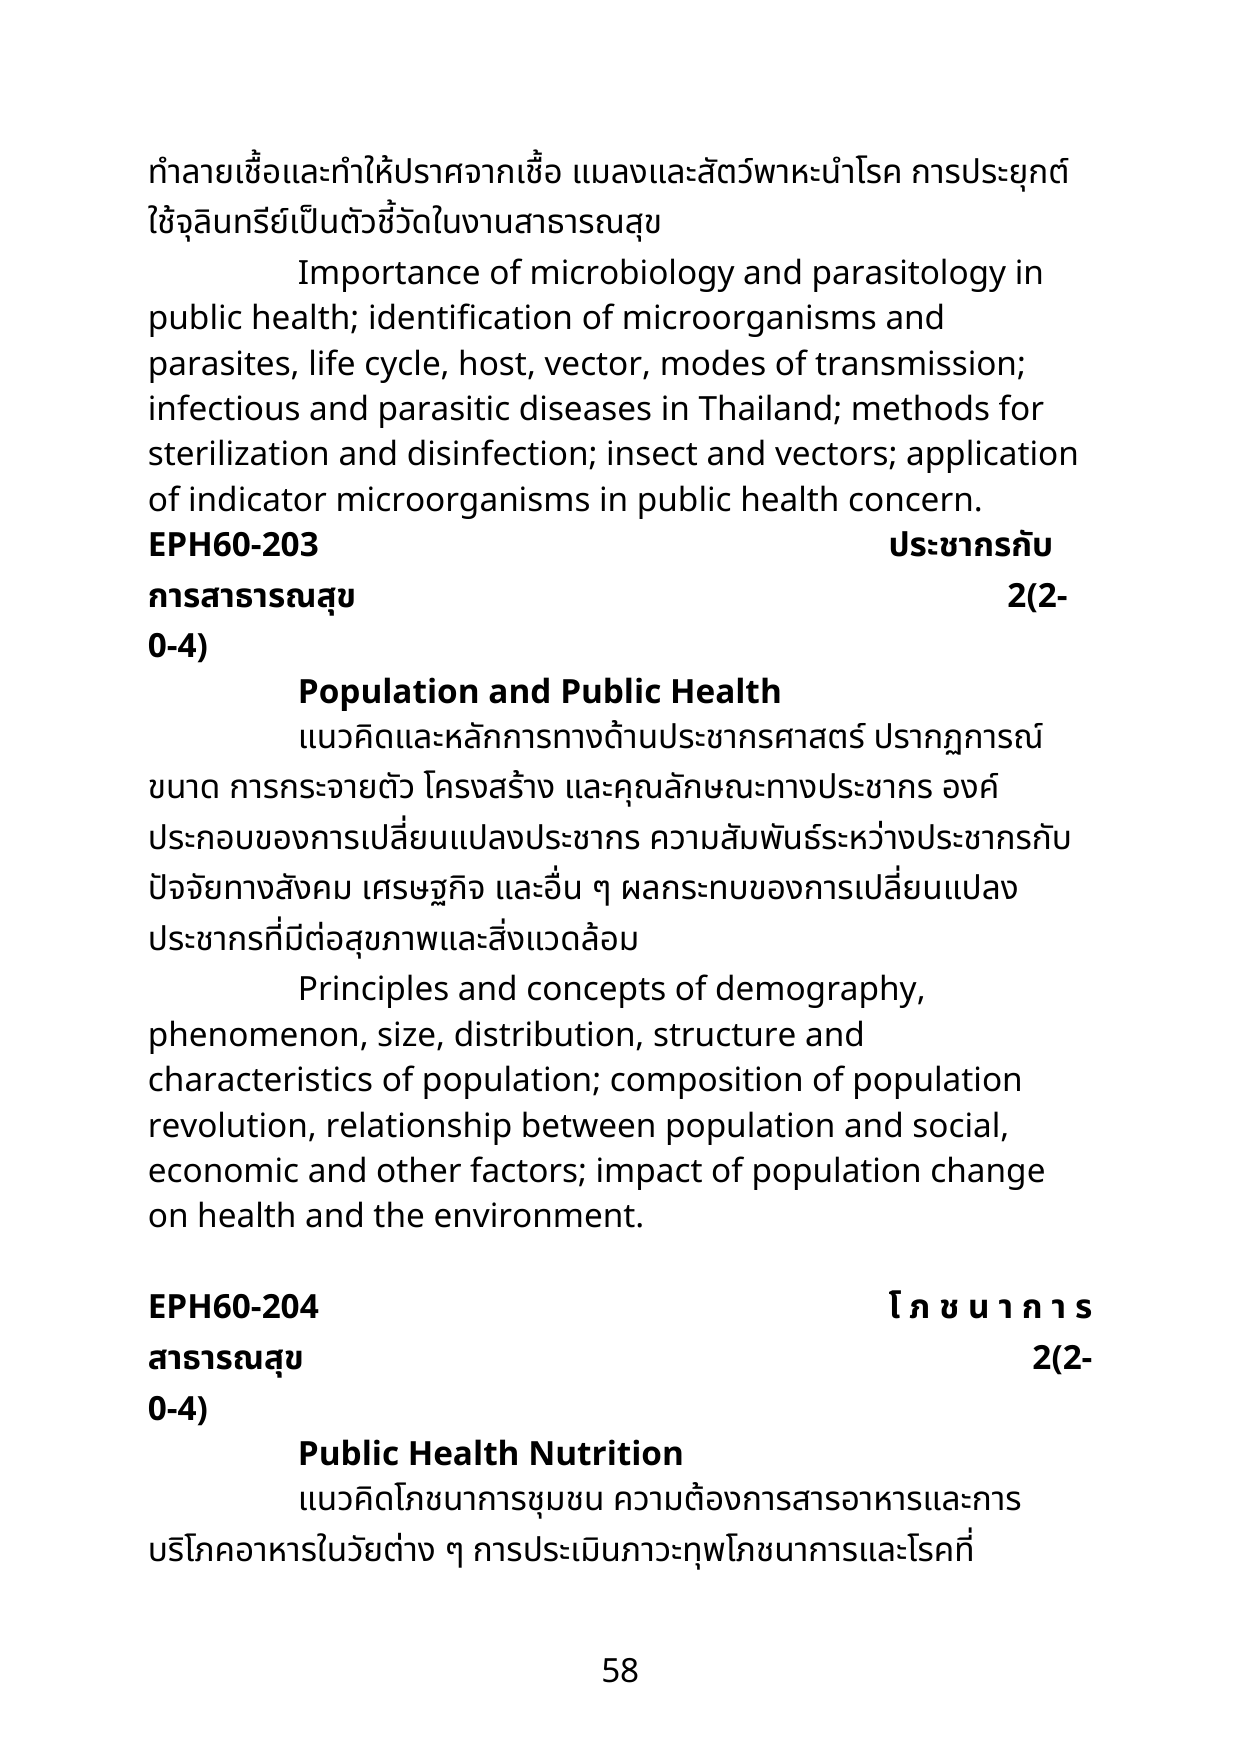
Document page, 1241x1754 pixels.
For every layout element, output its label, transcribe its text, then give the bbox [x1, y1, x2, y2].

text EPH60-203 ประชากรกับการสาธารณสุข 2(2-0-4) [148, 521, 1092, 668]
text Public Health Nutrition [148, 1430, 1092, 1475]
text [148, 148, 1092, 248]
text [148, 1475, 1092, 1576]
text EPH60-204 โภชนาการสาธารณสุข 2(2-0-4) [148, 1283, 1092, 1430]
text Population and Public Health [148, 668, 1092, 713]
text Principles and concepts of demography, phenomenon, size, distribution, structure and characteristics of population; composition of population revolution, relationship between population and social, economic and other factors; impact of population change on health and the environment. [148, 965, 1092, 1238]
text แนวคิดและหลักการทางด้านประชากรศาสตร์ ปรากฏการณ์ ขนาด การกระจายตัว โครงสร้าง และคุณลักษณะทางประชากร องค์ประกอบของการเปลี่ยนแปลงประชากร ความสัมพันธ์ระหว่างประชากรกับปัจจัยทางสังคม เศรษฐกิจ และอื่น ๆ ผลกระทบของการเปลี่ยนแปลงประชากรที่มีต่อสุขภาพและสิ่งแวดล้อม [148, 713, 1092, 965]
text Importance of microbiology and parasitology in public health; identification of microorganisms and parasites, life cycle, host, vector, modes of transmission; infectious and parasitic diseases in Thailand; methods for sterilization and disinfection; insect and vectors; application of indicator microorganisms in public health concern. [148, 248, 1092, 521]
